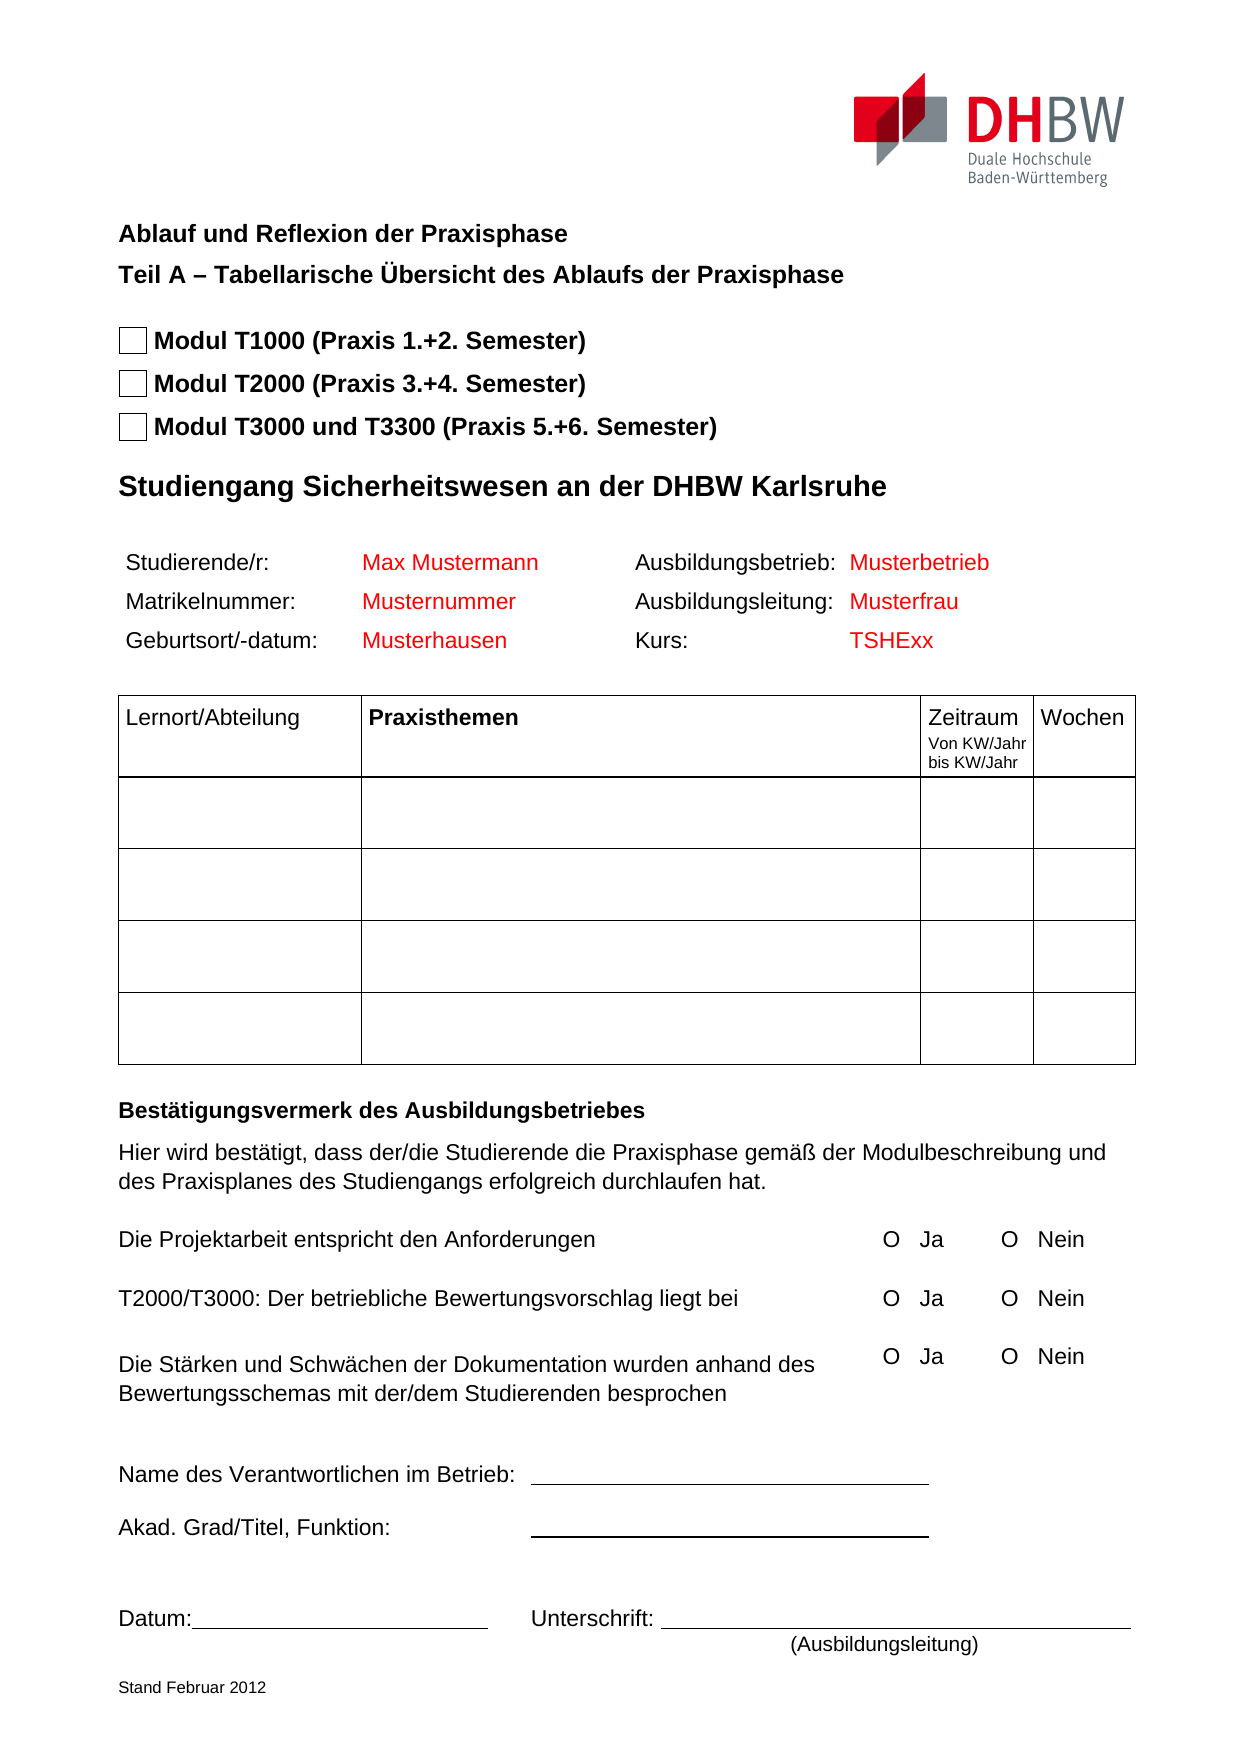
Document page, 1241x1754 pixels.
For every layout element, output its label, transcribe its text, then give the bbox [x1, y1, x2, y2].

table_cell O Ja O Nein [871, 1282, 1125, 1340]
table_cell [362, 921, 920, 992]
table_cell Die Stärken und Schwächen der Dokumentation wurden anhand des Bewertungsschemas mit der/dem Studierenden besprochen [107, 1340, 871, 1415]
table_header Zeitraum Von KW/Jahr bis KW/Jahr [921, 696, 1033, 776]
text Stand Februar 2012 [118, 1668, 1122, 1697]
table_cell [1034, 849, 1135, 920]
text Studiengang Sicherheitswesen an der DHBW Karlsruhe [118, 469, 1122, 503]
text Teil A – Tabellarische Übersicht des Ablaufs der Praxisphase [118, 261, 1122, 289]
table_cell [921, 778, 1033, 848]
text Ablauf und Reflexion der Praxisphase [118, 219, 1122, 248]
table_cell [119, 921, 361, 992]
table_header Lernort/Abteilung [119, 696, 361, 776]
table_cell [119, 849, 361, 920]
picture [854, 73, 1124, 187]
table_cell O Ja O Nein [871, 1340, 1125, 1415]
text (Ausbildungsleitung) [118, 1631, 1122, 1655]
text Datum: Unterschrift: [118, 1605, 1122, 1631]
table_cell [362, 849, 920, 920]
table_cell [1034, 921, 1135, 992]
table_cell [362, 778, 920, 848]
table_header Wochen [1034, 696, 1135, 776]
table_cell [1034, 993, 1135, 1064]
text Modul T3000 und T3300 (Praxis 5.+6. Semester) [118, 412, 1122, 441]
table_cell [921, 849, 1033, 920]
table_header Praxisthemen [362, 696, 920, 776]
text Bestätigungsvermerk des Ausbildungsbetriebes [118, 1094, 1122, 1123]
table_cell [1034, 778, 1135, 848]
table_cell [119, 993, 361, 1064]
table_cell [921, 993, 1033, 1064]
table_cell T2000/T3000: Der betriebliche Bewertungsvorschlag liegt bei [107, 1282, 871, 1340]
table_header O Ja O Nein [871, 1223, 1125, 1282]
table_cell [119, 778, 361, 848]
table_header Die Projektarbeit entspricht den Anforderungen [107, 1223, 871, 1282]
table_header Studierende/r: Max Mustermann Matrikelnummer: Musternummer Geburtsort/-datum: Musterhausen [118, 537, 627, 659]
text Akad. Grad/Titel, Funktion: [118, 1513, 1122, 1540]
table_cell [362, 993, 920, 1064]
table_header Ausbildungsbetrieb: Musterbetrieb Ausbildungsleitung: Musterfrau Kurs: TSHExx [628, 537, 1137, 659]
table_cell [921, 921, 1033, 992]
text Modul T1000 (Praxis 1.+2. Semester) [118, 326, 1122, 354]
text Hier wird bestätigt, dass der/die Studierende die Praxisphase gemäß der Modulbeschreibung und des Praxisplanes des Studiengangs erfolgreich durchlaufen hat. [118, 1136, 1122, 1194]
text Name des Verantwortlichen im Betrieb: [118, 1461, 1122, 1487]
text Modul T2000 (Praxis 3.+4. Semester) [118, 369, 1122, 398]
